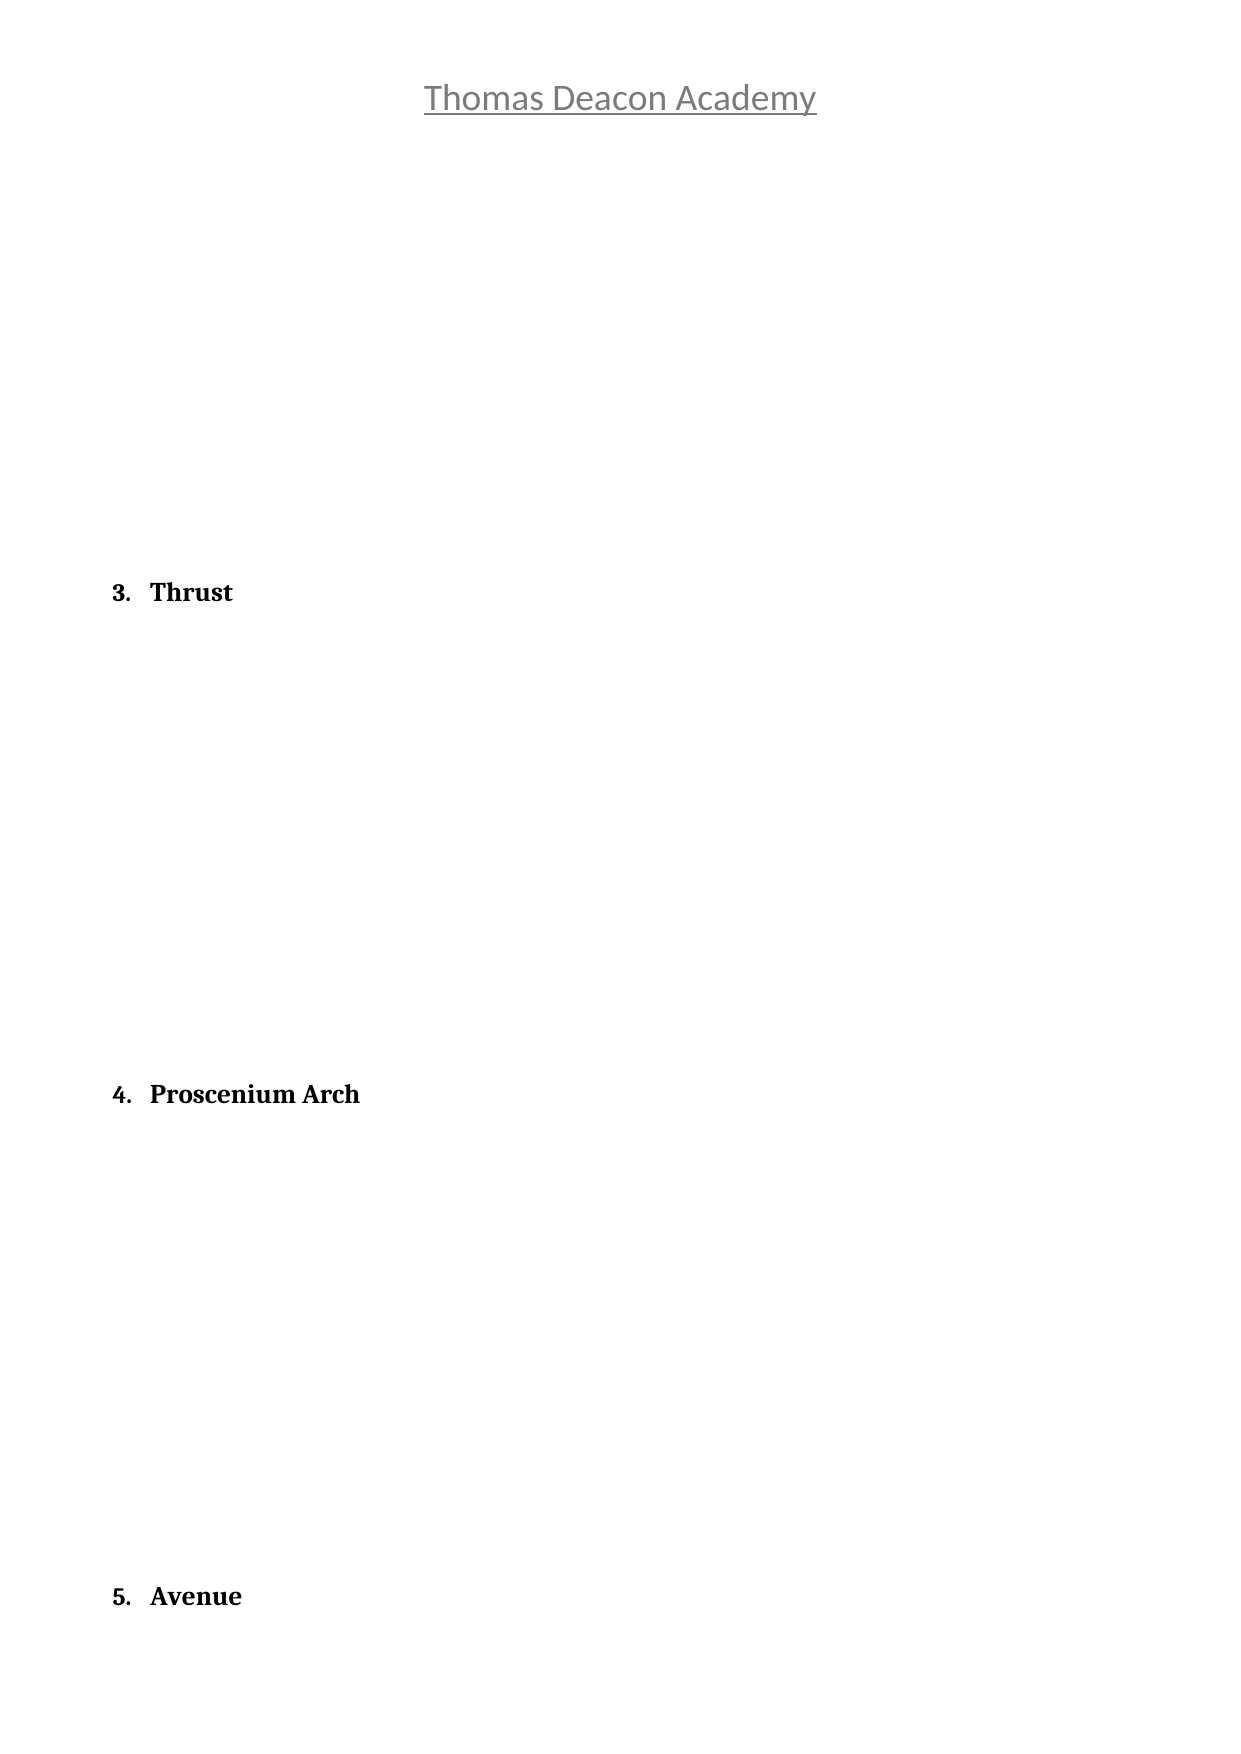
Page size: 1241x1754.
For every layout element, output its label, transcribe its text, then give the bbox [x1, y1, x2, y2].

list Proscenium Arch [112, 1079, 1165, 1111]
list Avenue [112, 1581, 1165, 1613]
list Thrust [112, 577, 1165, 608]
